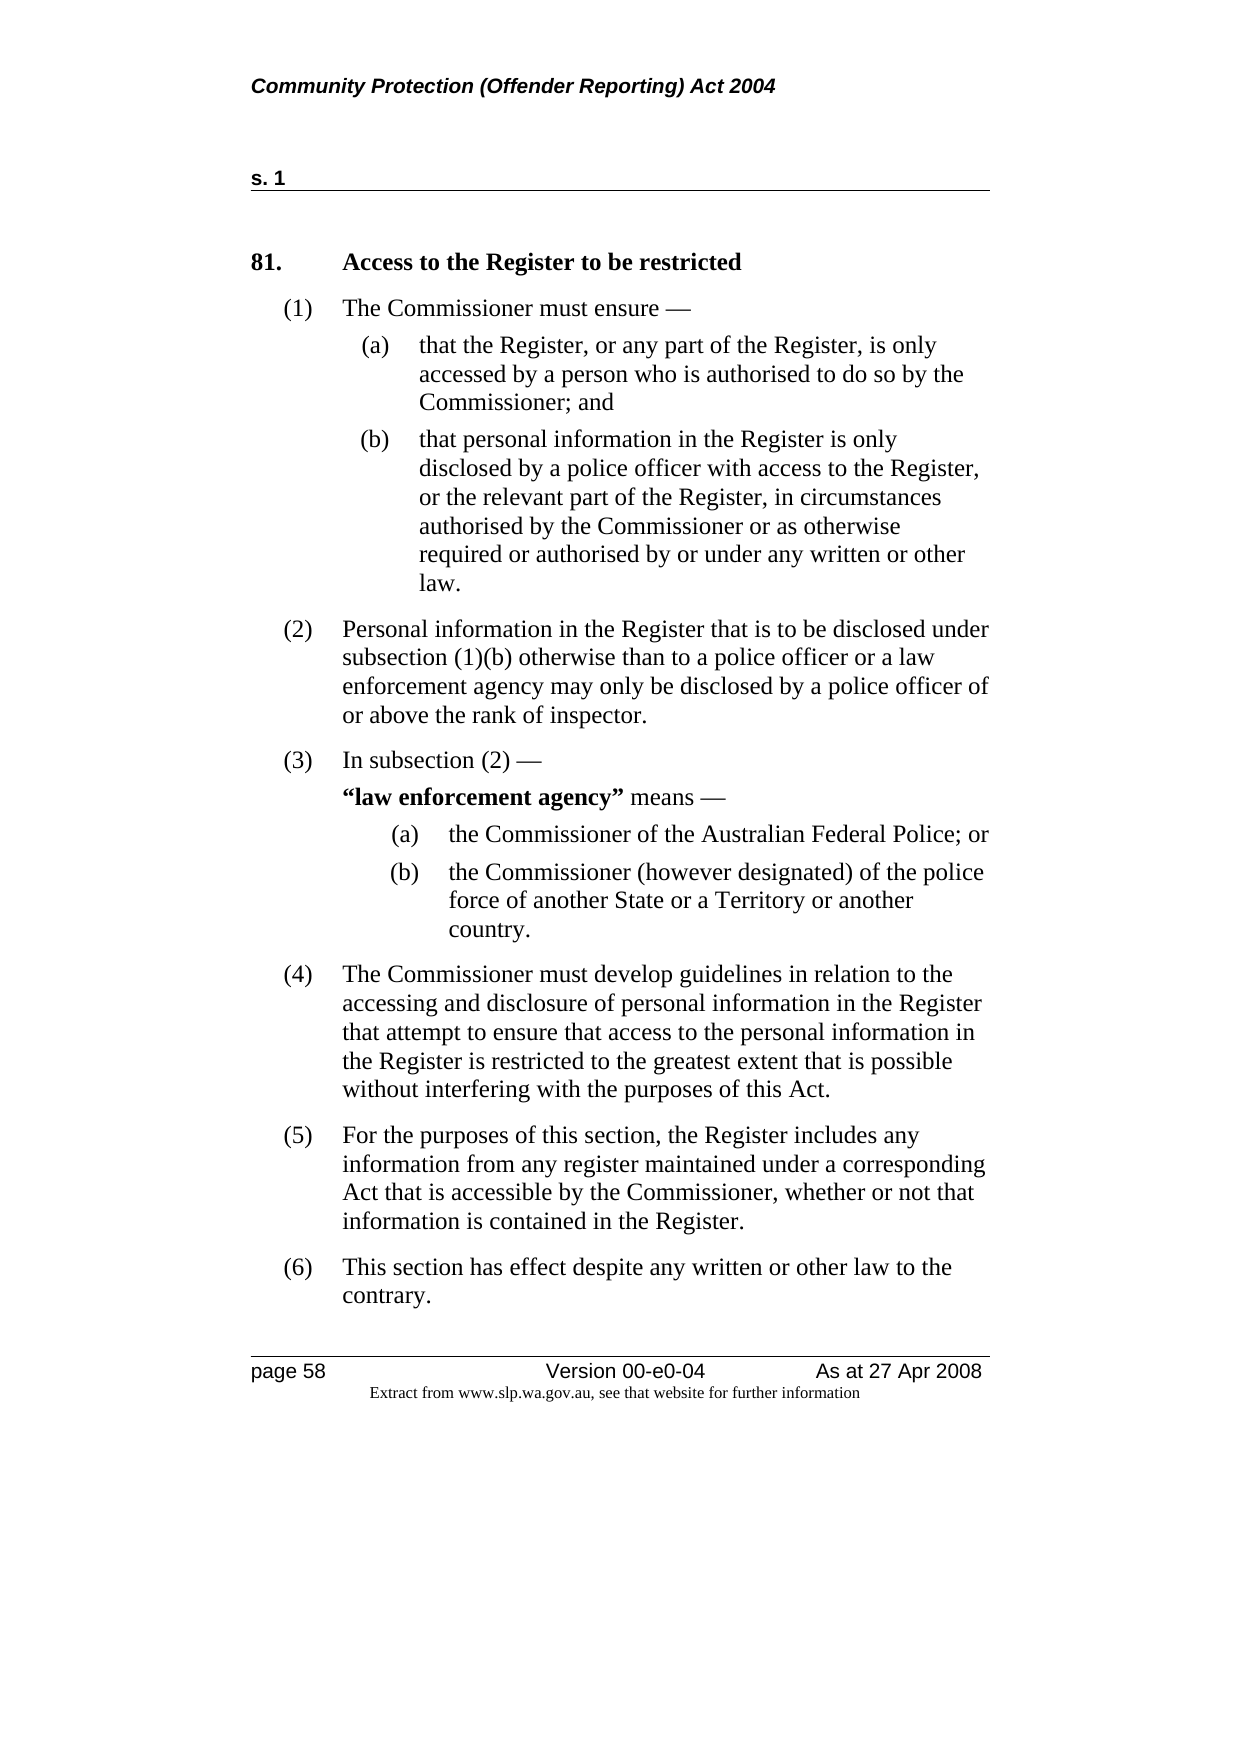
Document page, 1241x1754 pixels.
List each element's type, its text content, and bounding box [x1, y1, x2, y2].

subtitle 81. Access to the Register to be restricted [251, 247, 990, 276]
text (3) In subsection (2) — [251, 745, 990, 774]
text (4) The Commissioner must develop guidelines in relation to the accessing and disclosure of personal information in the Register that attempt to ensure that access to the personal information in the Register is restricted to the greatest extent that is possible without interfering with the purposes of this Act. [251, 959, 990, 1103]
text (2) Personal information in the Register that is to be disclosed under subsection (1)(b) otherwise than to a police officer or a law enforcement agency may only be disclosed by a police officer of or above the rank of inspector. [251, 614, 990, 729]
text (5) For the purposes of this section, the Register includes any information from any register maintained under a corresponding Act that is accessible by the Commissioner, whether or not that information is contained in the Register. [251, 1120, 990, 1235]
text (1) The Commissioner must ensure — [251, 293, 990, 322]
text (b) that personal information in the Register is only disclosed by a police officer with access to the Register, or the relevant part of the Register, in circumstances authorised by the Commissioner or as otherwise required or authorised by or under any written or other law. [251, 424, 990, 597]
text (a) that the Register, or any part of the Register, is only accessed by a person who is authorised to do so by the Commissioner; and [251, 330, 990, 416]
text “law enforcement agency” means — [251, 782, 990, 811]
text (b) the Commissioner (however designated) of the police force of another State or a Territory or another country. [251, 857, 990, 943]
text (a) the Commissioner of the Australian Federal Police; or [251, 819, 990, 848]
text (6) This section has effect despite any written or other law to the contrary. [251, 1252, 990, 1309]
